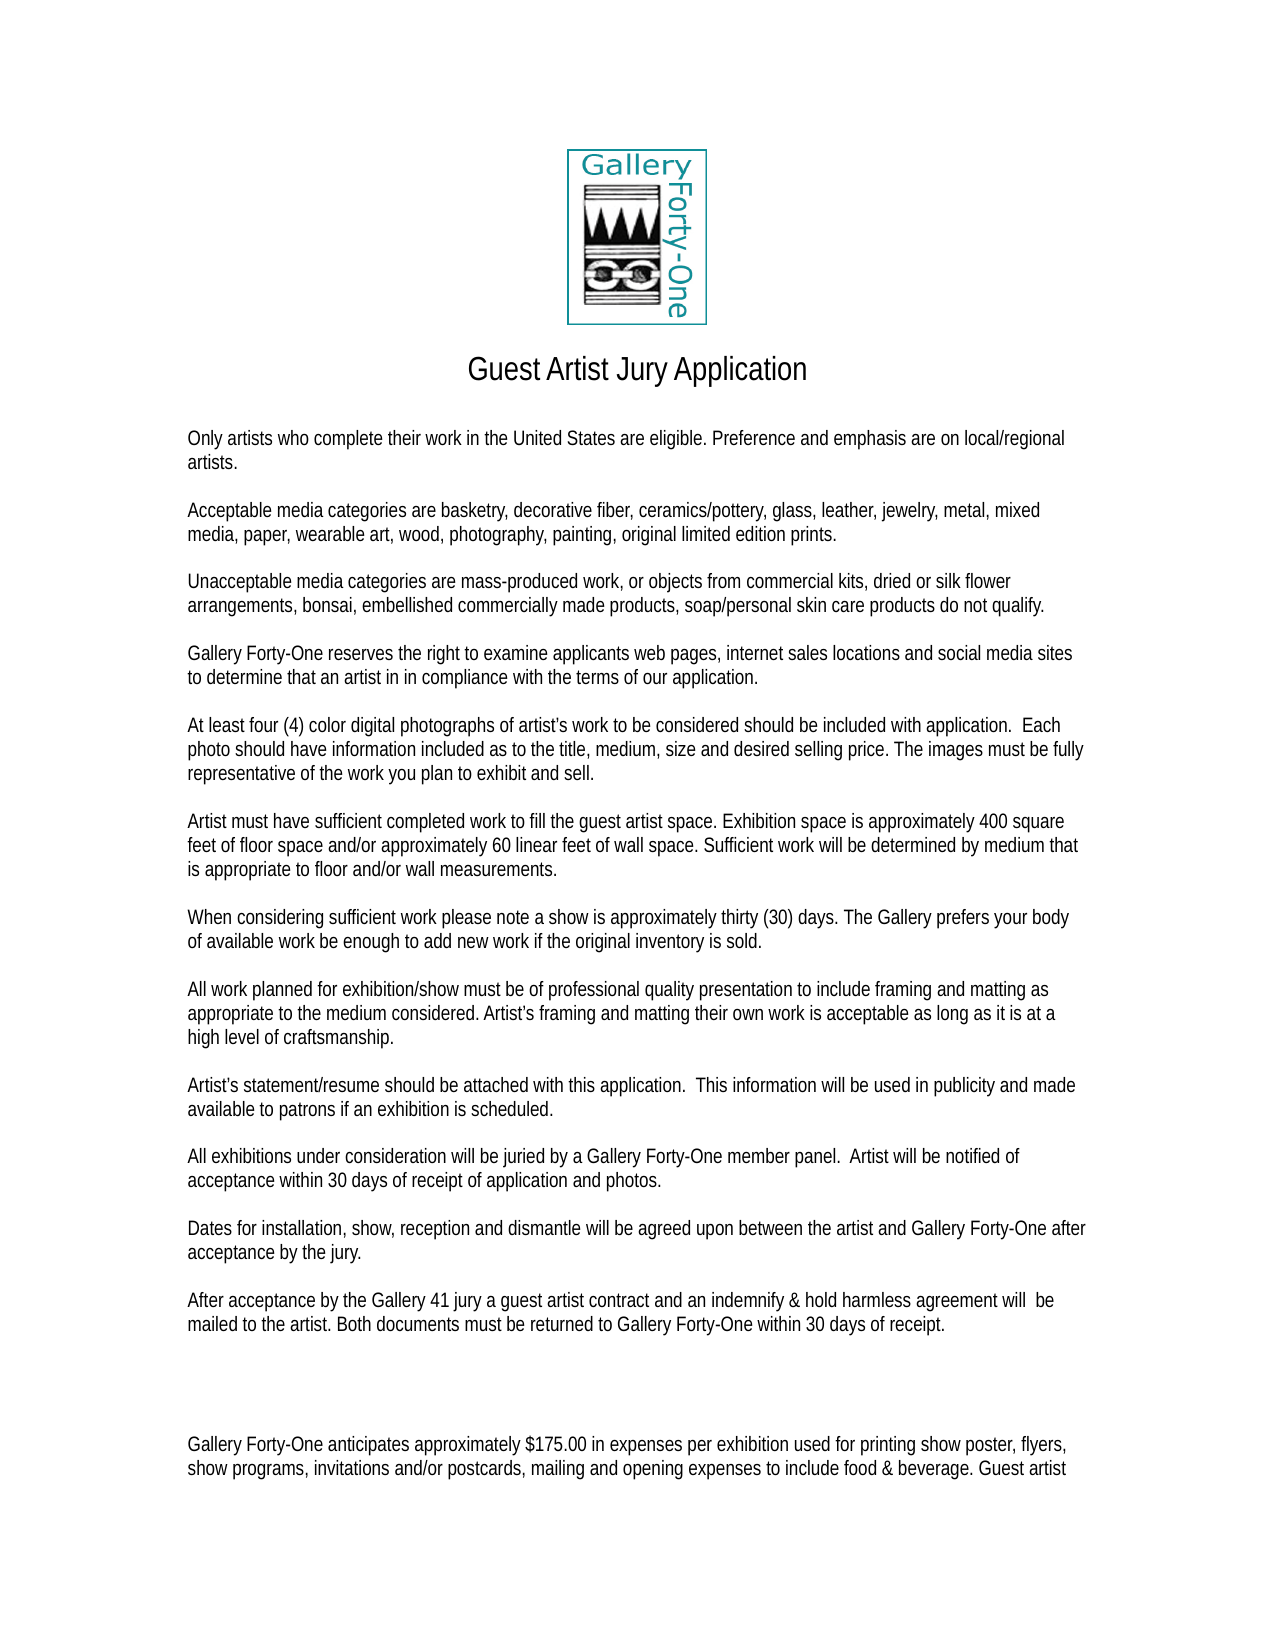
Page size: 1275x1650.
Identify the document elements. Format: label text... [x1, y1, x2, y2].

text Gallery Forty-One reserves the right to examine applicants web pages, internet sales locations and social media sites to determine that an artist in in compliance with the terms of our application. [187, 641, 1087, 689]
text Only artists who complete their work in the United States are eligible. Preference and emphasis are on local/regional artists. [187, 426, 1087, 473]
text All exhibitions under consideration will be juried by a Gallery Forty-One member panel. Artist will be notified of acceptance within 30 days of receipt of application and photos. [187, 1144, 1087, 1192]
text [187, 1432, 1087, 1480]
text Acceptable media categories are basketry, decorative fiber, ceramics/pottery, glass, leather, jewelry, metal, mixed media, paper, wearable art, wood, photography, painting, original limited edition prints. [187, 497, 1087, 545]
text Artist must have sufficient completed work to fill the guest artist space. Exhibition space is approximately 400 square feet of floor space and/or approximately 60 linear feet of wall space. Sufficient work will be determined by medium that is appropriate to floor and/or wall measurements. [187, 809, 1087, 881]
text When considering sufficient work please note a show is approximately thirty (30) days. The Gallery prefers your body of available work be enough to add new work if the original inventory is sold. [187, 905, 1087, 953]
text At least four (4) color digital photographs of artist’s work to be considered should be included with application. Each photo should have information included as to the title, medium, size and desired selling price. The images must be fully representative of the work you plan to exhibit and sell. [187, 713, 1087, 785]
text All work planned for exhibition/show must be of professional quality presentation to include framing and matting as appropriate to the medium considered. Artist’s framing and matting their own work is acceptable as long as it is at a high level of craftsmanship. [187, 977, 1087, 1049]
picture [567, 149, 707, 325]
text Guest Artist Jury Application [187, 349, 1087, 387]
text Dates for installation, show, reception and dismantle will be agreed upon between the artist and Gallery Forty-One after acceptance by the jury. [187, 1216, 1087, 1264]
text After acceptance by the Gallery 41 jury a guest artist contract and an indemnify & hold harmless agreement will be mailed to the artist. Both documents must be returned to Gallery Forty-One within 30 days of receipt. [187, 1288, 1087, 1336]
text Artist’s statement/resume should be attached with this application. This information will be used in publicity and made available to patrons if an exhibition is scheduled. [187, 1073, 1087, 1121]
text Unacceptable media categories are mass-produced work, or objects from commercial kits, dried or silk flower arrangements, bonsai, embellished commercially made products, soap/personal skin care products do not qualify. [187, 569, 1087, 617]
